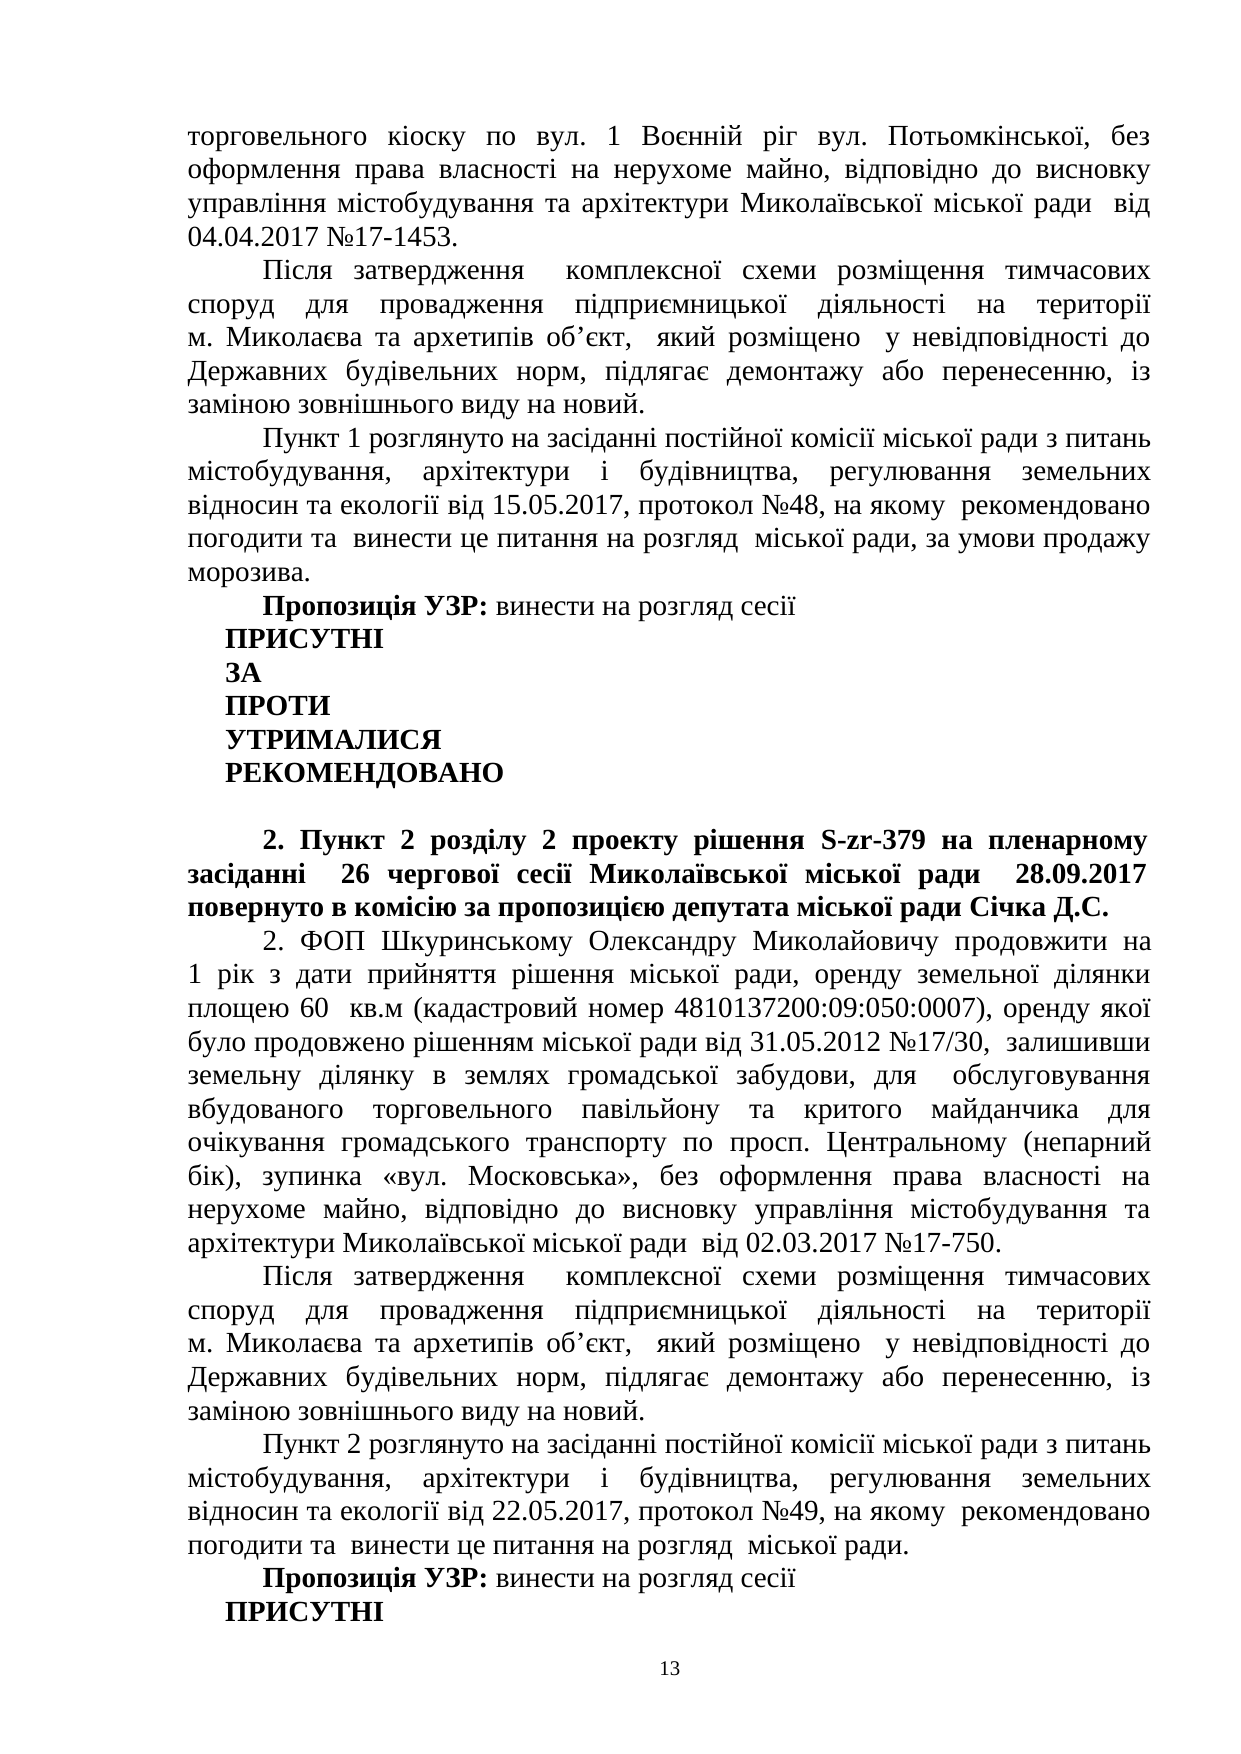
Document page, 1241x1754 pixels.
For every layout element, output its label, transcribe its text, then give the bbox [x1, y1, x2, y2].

text ПРИСУТНІ [187, 621, 1152, 655]
text ПРОТИ [187, 688, 1152, 722]
text Пункт 1 розглянуто на засіданні постійної комісії міської ради з питань містобудування, архітектури і будівництва, регулювання земельних відносин та екології від 15.05.2017, протокол №48, на якому рекомендовано погодити та винести це питання на розгляд міської ради, за умови продажу морозива. [187, 420, 1152, 588]
text Пункт 2 розглянуто на засіданні постійної комісії міської ради з питань містобудування, архітектури і будівництва, регулювання земельних відносин та екології від 22.05.2017, протокол №49, на якому рекомендовано погодити та винести це питання на розгляд міської ради. [187, 1426, 1152, 1560]
text Пропозиція УЗР: винести на розгляд сесії [187, 588, 1152, 621]
text ЗА [187, 655, 1152, 688]
text Після затвердження комплексної схеми розміщення тимчасових споруд для провадження підприємницької діяльності на території м. Миколаєва та архетипів об’єкт, який розміщено у невідповідності до Державних будівельних норм, підлягає демонтажу або перенесенню, із заміною зовнішнього виду на новий. [187, 1258, 1152, 1426]
text УТРИМАЛИСЯ [187, 722, 1152, 755]
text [187, 118, 1152, 252]
text ПРИСУТНІ [187, 1594, 1152, 1627]
text Пропозиція УЗР: винести на розгляд сесії [187, 1560, 1152, 1594]
text РЕКОМЕНДОВАНО [187, 755, 1152, 789]
text 2. Пункт 2 розділу 2 проекту рішення S-zr-379 на пленарному засіданні 26 чергової сесії Миколаївської міської ради 28.09.2017 повернуто в комісію за пропозицією депутата міської ради Січка Д.С. [187, 822, 1147, 923]
text Після затвердження комплексної схеми розміщення тимчасових споруд для провадження підприємницької діяльності на території м. Миколаєва та архетипів об’єкт, який розміщено у невідповідності до Державних будівельних норм, підлягає демонтажу або перенесенню, із заміною зовнішнього виду на новий. [187, 252, 1152, 420]
text 2. ФОП Шкуринському Олександру Миколайовичу продовжити на 1 рік з дати прийняття рішення міської ради, оренду земельної ділянки площею 60 кв.м (кадастровий номер 4810137200:09:050:0007), оренду якої було продовжено рішенням міської ради від 31.05.2012 №17/30, залишивши земельну ділянку в землях громадської забудови, для обслуговування вбудованого торговельного павільйону та критого майданчика для очікування громадського транспорту по просп. Центральному (непарний бік), зупинка «вул. Московська», без оформлення права власності на нерухоме майно, відповідно до висновку управління містобудування та архітектури Миколаївської міської ради від 02.03.2017 №17-750. [187, 923, 1152, 1258]
